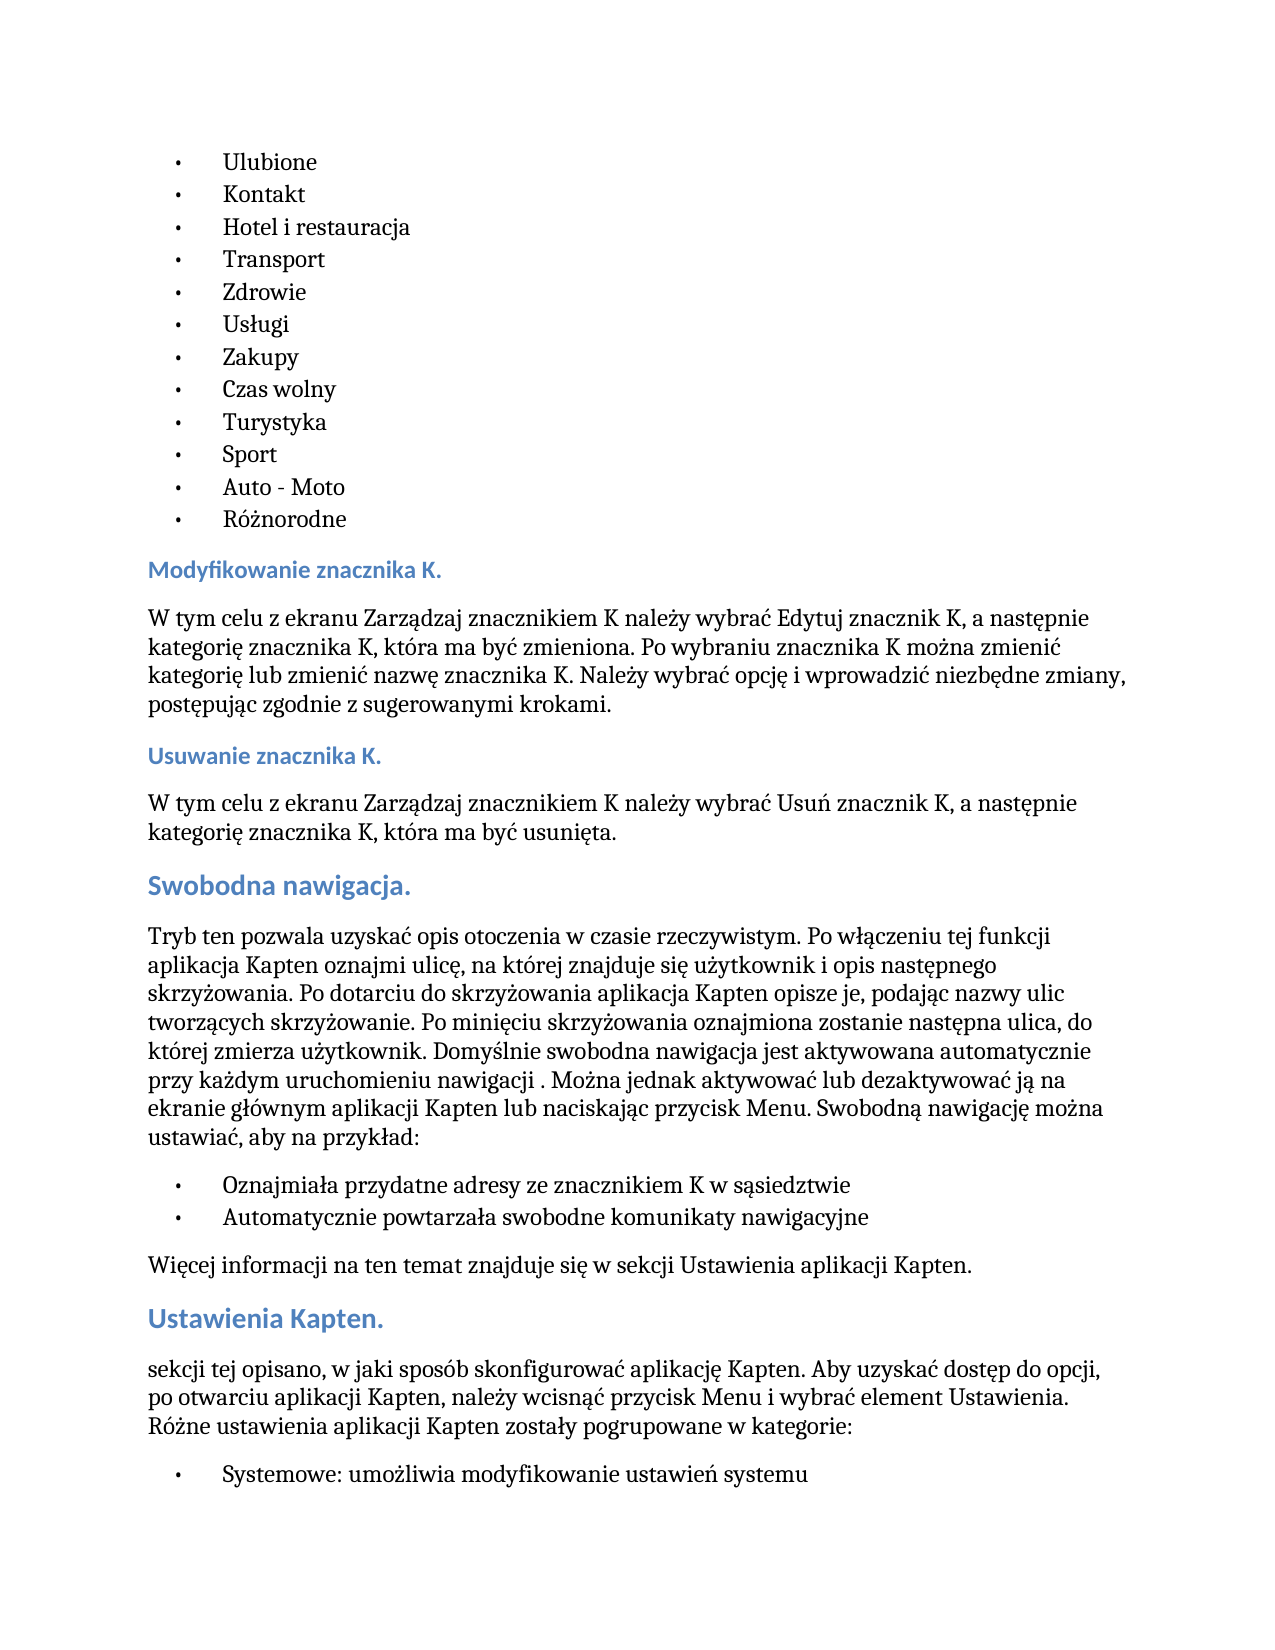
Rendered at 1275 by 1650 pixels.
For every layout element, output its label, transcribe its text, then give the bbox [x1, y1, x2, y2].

list Hotel i restauracja [173, 213, 1127, 241]
subtitle Modyfikowanie znacznika K. [148, 555, 1127, 585]
subtitle Usuwanie znacznika K. [148, 740, 1127, 770]
subtitle Swobodna nawigacja. [148, 867, 1127, 903]
text Więcej informacji na ten temat znajduje się w sekcji Ustawienia aplikacji Kapten. [148, 1251, 1127, 1279]
list Sport [173, 440, 1127, 469]
list Automatycznie powtarzała swobodne komunikaty nawigacyjne [173, 1203, 1127, 1232]
text sekcji tej opisano, w jaki sposób skonfigurować aplikację Kapten. Aby uzyskać dostęp do opcji, po otwarciu aplikacji Kapten, należy wcisnąć przycisk Menu i wybrać element Ustawienia. Różne ustawienia aplikacji Kapten zostały pogrupowane w kategorie: [148, 1354, 1127, 1441]
list Zdrowie [173, 278, 1127, 306]
list Czas wolny [173, 375, 1127, 404]
list Zakupy [173, 343, 1127, 371]
subtitle Ustawienia Kapten. [148, 1300, 1127, 1336]
text Tryb ten pozwala uzyskać opis otoczenia w czasie rzeczywistym. Po włączeniu tej funkcji aplikacja Kapten oznajmi ulicę, na której znajduje się użytkownik i opis następnego skrzyżowania. Po dotarciu do skrzyżowania aplikacja Kapten opisze je, podając nazwy ulic tworzących skrzyżowanie. Po minięciu skrzyżowania oznajmiona zostanie następna ulica, do której zmierza użytkownik. Domyślnie swobodna nawigacja jest aktywowana automatycznie przy każdym uruchomieniu nawigacji . Można jednak aktywować lub dezaktywować ją na ekranie głównym aplikacji Kapten lub naciskając przycisk Menu. Swobodną nawigację można ustawiać, aby na przykład: [148, 922, 1127, 1152]
list Oznajmiała przydatne adresy ze znacznikiem K w sąsiedztwie [173, 1171, 1127, 1199]
list Ulubione [173, 148, 1127, 176]
text W tym celu z ekranu Zarządzaj znacznikiem K należy wybrać Edytuj znacznik K, a następnie kategorię znacznika K, która ma być zmieniona. Po wybraniu znacznika K można zmienić kategorię lub zmienić nazwę znacznika K. Należy wybrać opcję i wprowadzić niezbędne zmiany, postępując zgodnie z sugerowanymi krokami. [148, 604, 1127, 719]
list Kontakt [173, 180, 1127, 209]
list Różnorodne [173, 505, 1127, 534]
list Auto - Moto [173, 473, 1127, 501]
list Turystyka [173, 408, 1127, 436]
list Transport [173, 245, 1127, 274]
list Usługi [173, 310, 1127, 339]
list Systemowe: umożliwia modyfikowanie ustawień systemu [173, 1459, 1127, 1488]
text W tym celu z ekranu Zarządzaj znacznikiem K należy wybrać Usuń znacznik K, a następnie kategorię znacznika K, która ma być usunięta. [148, 789, 1127, 847]
